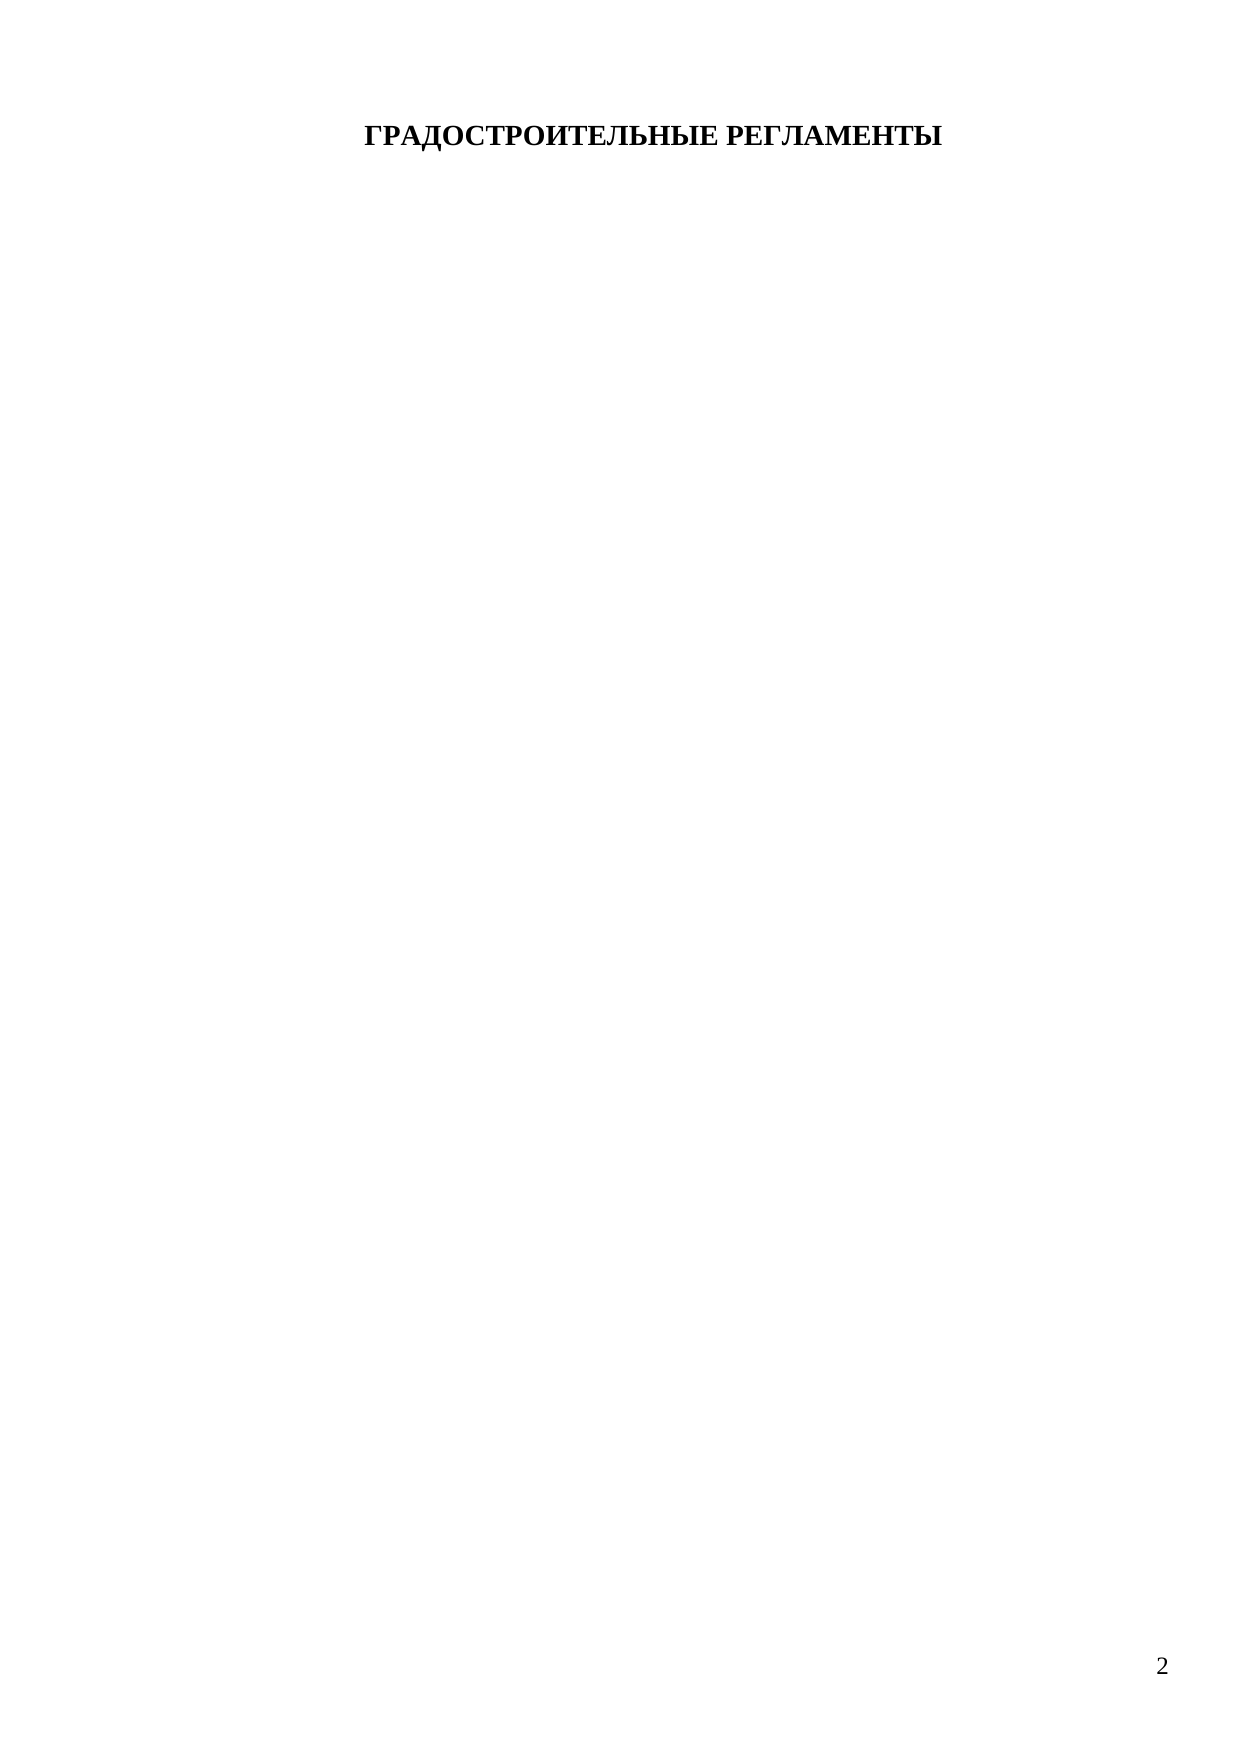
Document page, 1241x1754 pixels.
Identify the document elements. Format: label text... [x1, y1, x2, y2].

text ГРАДОСТРОИТЕЛЬНЫЕ РЕГЛАМЕНТЫ [118, 118, 1181, 152]
